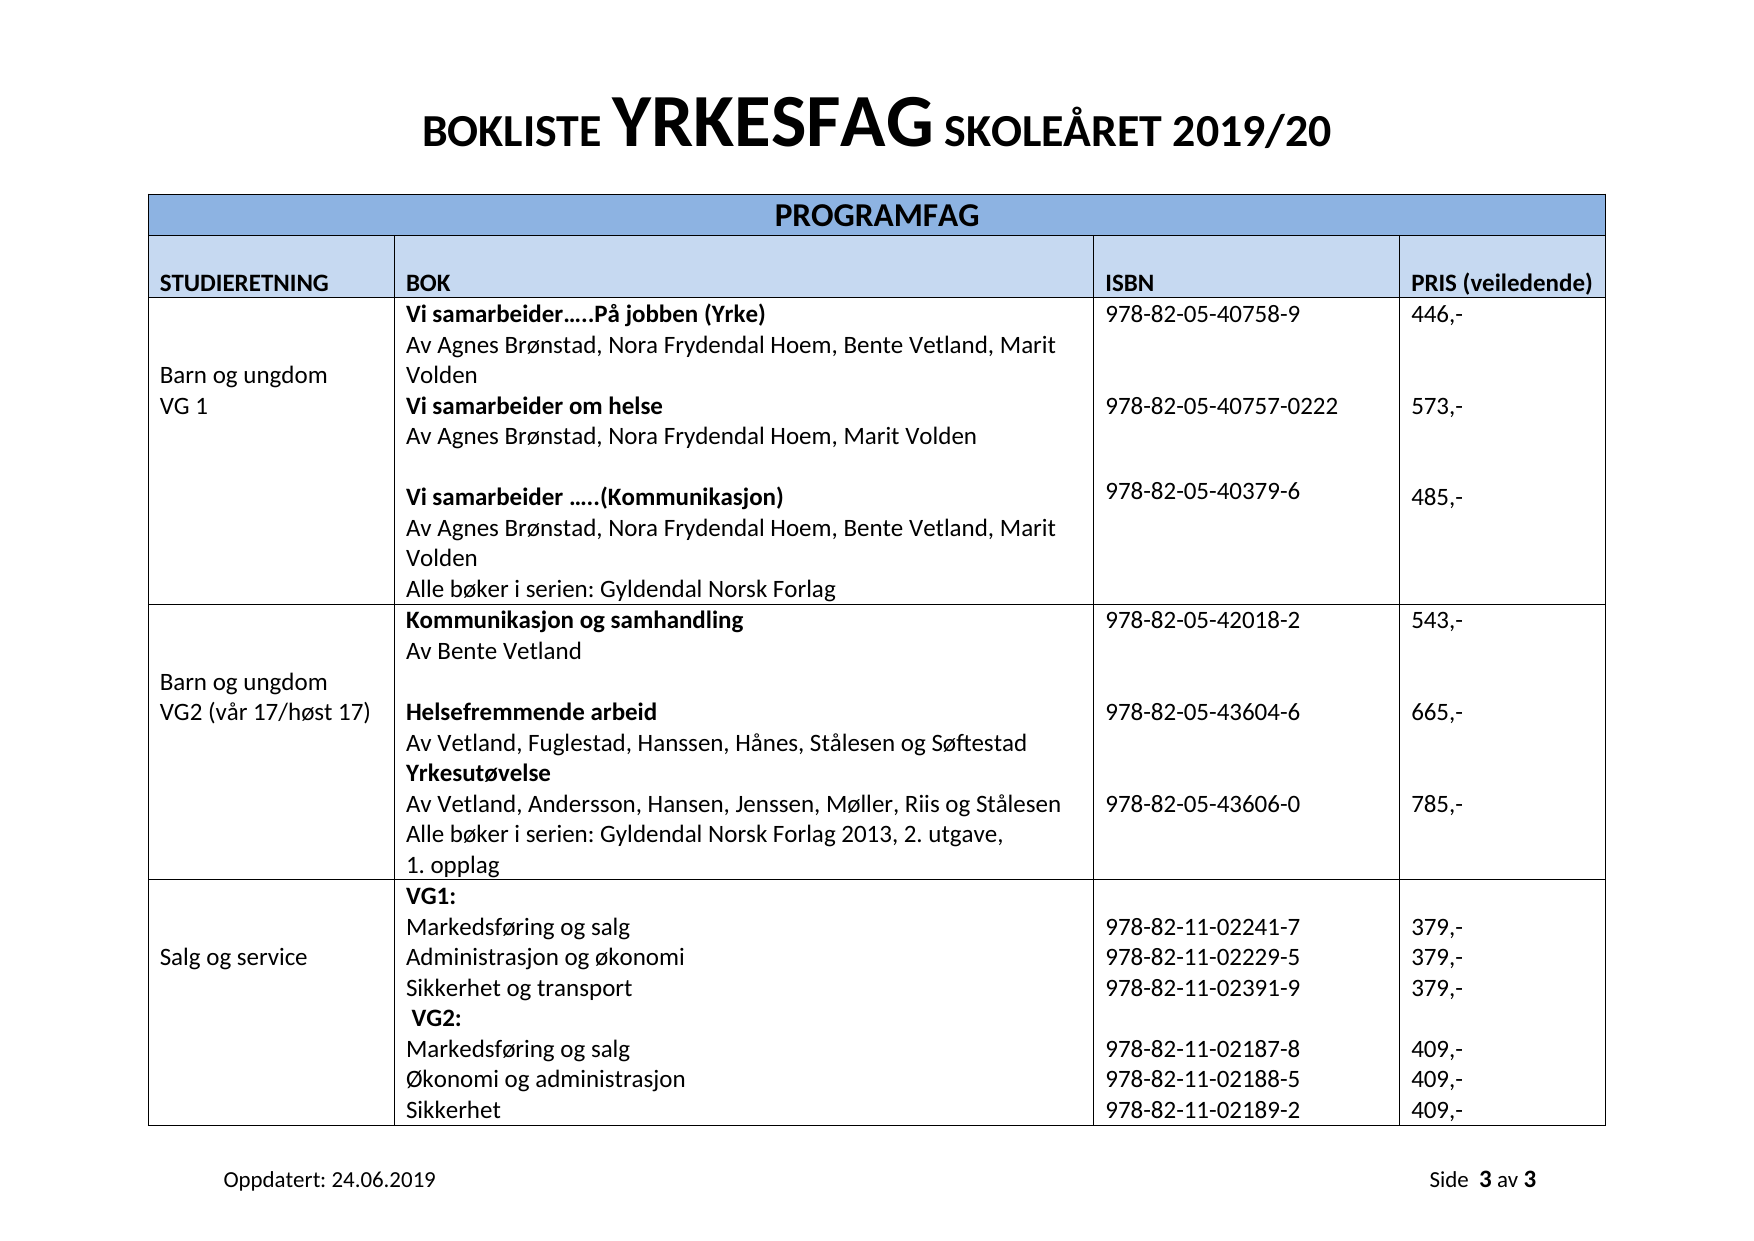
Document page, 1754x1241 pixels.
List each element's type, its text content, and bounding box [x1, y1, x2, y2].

table_cell 446,- 573,- 485,- [1400, 298, 1605, 603]
table_cell ISBN [1094, 236, 1399, 297]
table_cell 543,- 665,- 785,- [1400, 605, 1605, 879]
table_cell STUDIERETNING [149, 236, 394, 297]
table_cell Kommunikasjon og samhandling Av Bente Vetland Helsefremmende arbeid Av Vetland, Fuglestad, Hanssen, Hånes, Stålesen og Søftestad Yrkesutøvelse Av Vetland, Andersson, Hansen, Jenssen, Møller, Riis og Stålesen Alle bøker i serien: Gyldendal Norsk Forlag 2013, 2. utgave, 1. opplag [395, 605, 1093, 879]
table_cell VG1: Markedsføring og salg Administrasjon og økonomi Sikkerhet og transport VG2: Markedsføring og salg Økonomi og administrasjon Sikkerhet [395, 880, 1093, 1124]
table_cell Barn og ungdom VG 1 [149, 298, 394, 603]
table_cell BOK [395, 236, 1093, 297]
table_cell Salg og service [149, 880, 394, 1124]
table_cell 978-82-05-42018-2 978-82-05-43604-6 978-82-05-43606-0 [1094, 605, 1399, 879]
table_cell PROGRAMFAG [149, 195, 1605, 235]
table_cell 978-82-11-02241-7 978-82-11-02229-5 978-82-11-02391-9 978-82-11-02187-8 978-82-11-02188-5 978-82-11-02189-2 [1094, 880, 1399, 1124]
table_cell Vi samarbeider…..På jobben (Yrke) Av Agnes Brønstad, Nora Frydendal Hoem, Bente Vetland, Marit Volden Vi samarbeider om helse Av Agnes Brønstad, Nora Frydendal Hoem, Marit Volden Vi samarbeider …..(Kommunikasjon) Av Agnes Brønstad, Nora Frydendal Hoem, Bente Vetland, Marit Volden Alle bøker i serien: Gyldendal Norsk Forlag [395, 298, 1093, 603]
table_cell Barn og ungdom VG2 (vår 17/høst 17) [149, 605, 394, 879]
table_cell 978-82-05-40758-9 978-82-05-40757-0222 978-82-05-40379-6 [1094, 298, 1399, 603]
table_cell 379,- 379,- 379,- 409,- 409,- 409,- [1400, 880, 1605, 1124]
table_cell PRIS (veiledende) [1400, 236, 1605, 297]
